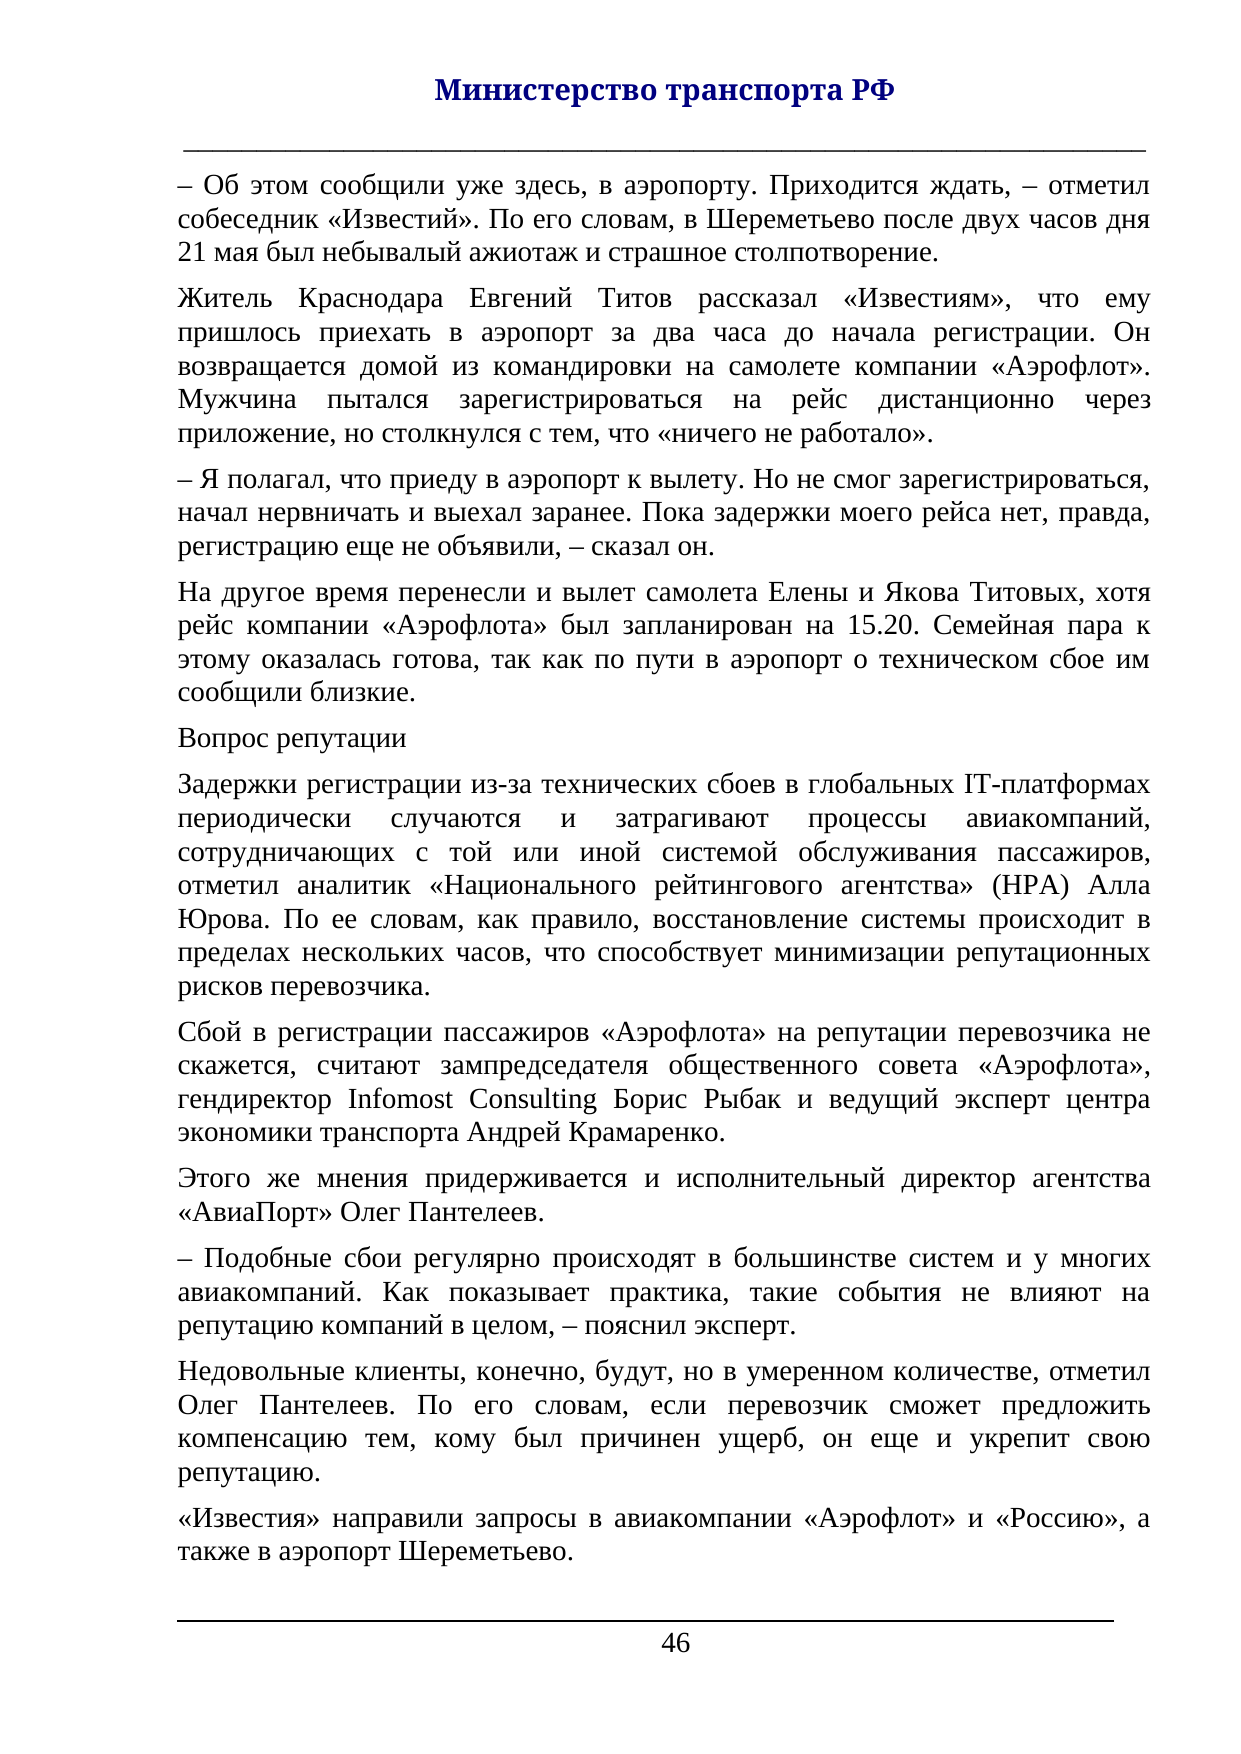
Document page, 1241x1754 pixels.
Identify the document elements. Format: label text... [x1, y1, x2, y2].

text Этого же мнения придерживается и исполнительный директор агентства «АвиаПорт» Олег Пантелеев. [177, 1161, 1152, 1228]
text Задержки регистрации из-за технических сбоев в глобальных IT-платформах периодически случаются и затрагивают процессы авиакомпаний, сотрудничающих с той или иной системой обслуживания пассажиров, отметил аналитик «Национального рейтингового агентства» (НРА) Алла Юрова. По ее словам, как правило, восстановление системы происходит в пределах нескольких часов, что способствует минимизации репутационных рисков перевозчика. [177, 767, 1152, 1001]
text Вопрос репутации [177, 721, 1152, 754]
text – Я полагал, что приеду в аэропорт к вылету. Но не смог зарегистрироваться, начал нервничать и выехал заранее. Пока задержки моего рейса нет, правда, регистрацию еще не объявили, – сказал он. [177, 461, 1152, 561]
text Житель Краснодара Евгений Титов рассказал «Известиям», что ему пришлось приехать в аэропорт за два часа до начала регистрации. Он возвращается домой из командировки на самолете компании «Аэрофлот». Мужчина пытался зарегистрироваться на рейс дистанционно через приложение, но столкнулся с тем, что «ничего не работало». [177, 281, 1152, 448]
text – Подобные сбои регулярно происходят в большинстве систем и у многих авиакомпаний. Как показывает практика, такие события не влияют на репутацию компаний в целом, – пояснил эксперт. [177, 1240, 1152, 1341]
text – Об этом сообщили уже здесь, в аэропорту. Приходится ждать, – отметил собеседник «Известий». По его словам, в Шереметьево после двух часов дня 21 мая был небывалый ажиотаж и страшное столпотворение. [177, 167, 1152, 268]
text Недовольные клиенты, конечно, будут, но в умеренном количестве, отметил Олег Пантелеев. По его словам, если перевозчик сможет предложить компенсацию тем, кому был причинен ущерб, он еще и укрепит свою репутацию. [177, 1353, 1152, 1487]
text Сбой в регистрации пассажиров «Аэрофлота» на репутации перевозчика не скажется, считают зампредседателя общественного совета «Аэрофлота», гендиректор Infomost Consulting Борис Рыбак и ведущий эксперт центра экономики транспорта Андрей Крамаренко. [177, 1014, 1152, 1148]
text «Известия» направили запросы в авиакомпании «Аэрофлот» и «Россию», а также в аэропорт Шереметьево. [177, 1500, 1152, 1567]
text На другое время перенесли и вылет самолета Елены и Якова Титовых, хотя рейс компании «Аэрофлота» был запланирован на 15.20. Семейная пара к этому оказалась готова, так как по пути в аэропорт о техническом сбое им сообщили близкие. [177, 574, 1152, 708]
